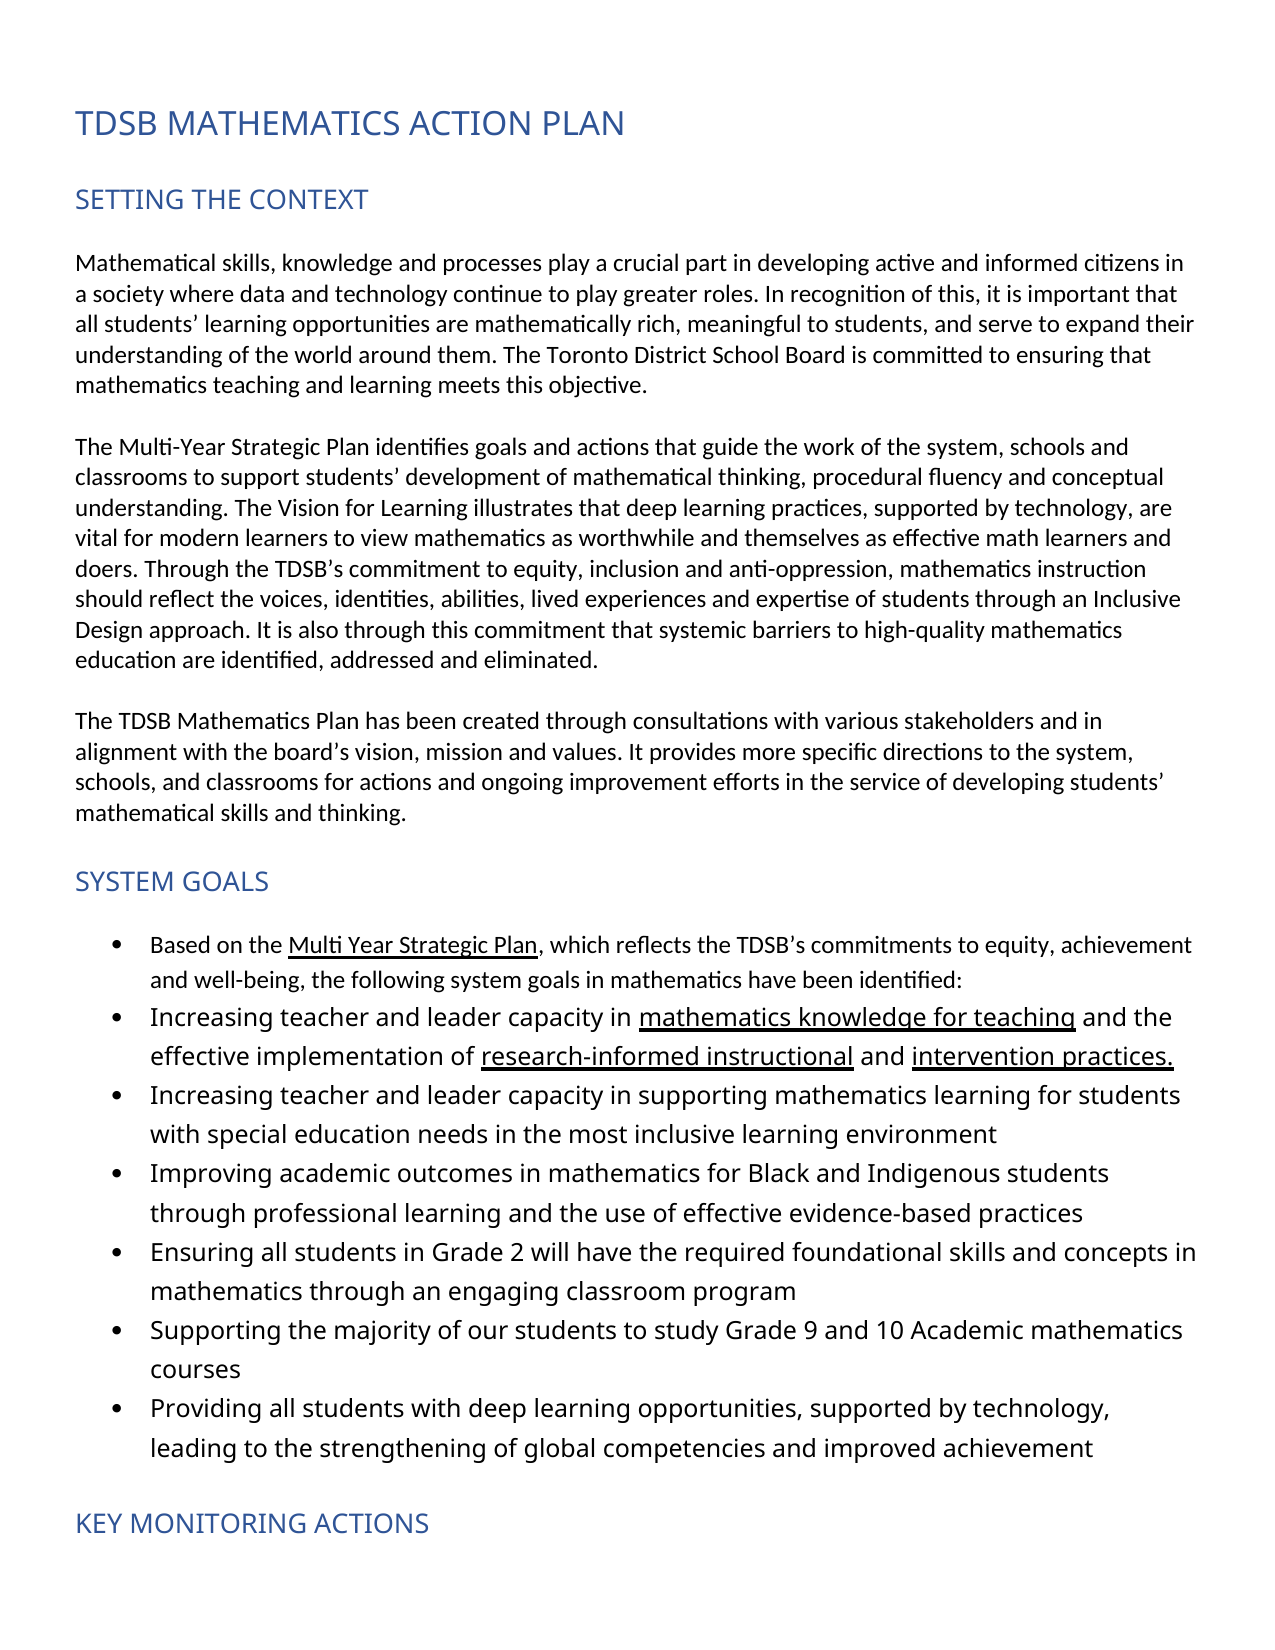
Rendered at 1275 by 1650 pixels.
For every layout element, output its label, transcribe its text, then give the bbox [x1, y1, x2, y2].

list Supporting the majority of our students to study Grade 9 and 10 Academic mathematics courses [112, 1313, 1200, 1386]
list Providing all students with deep learning opportunities, supported by technology, leading to the strengthening of global competencies and improved achievement [112, 1391, 1200, 1464]
subtitle SETTING THE CONTEXT [75, 180, 1200, 217]
text The Multi-Year Strategic Plan identifies goals and actions that guide the work of the system, schools and classrooms to support students’ development of mathematical thinking, procedural fluency and conceptual understanding. The Vision for Learning illustrates that deep learning practices, supported by technology, are vital for modern learners to view mathematics as worthwhile and themselves as effective math learners and doers. Through the TDSB’s commitment to equity, inclusion and anti-oppression, mathematics instruction should reflect the voices, identities, abilities, lived experiences and expertise of students through an Inclusive Design approach. It is also through this commitment that systemic barriers to high-quality mathematics education are identified, addressed and eliminated. [75, 431, 1200, 675]
list Improving academic outcomes in mathematics for Black and Indigenous students through professional learning and the use of effective evidence-based practices [112, 1156, 1200, 1229]
text Mathematical skills, knowledge and processes play a crucial part in developing active and informed citizens in a society where data and technology continue to play greater roles. In recognition of this, it is important that all students’ learning opportunities are mathematically rich, meaningful to students, and serve to expand their understanding of the world around them. The Toronto District School Board is committed to ensuring that mathematics teaching and learning meets this objective. [75, 247, 1200, 400]
list Increasing teacher and leader capacity in supporting mathematics learning for students with special education needs in the most inclusive learning environment [112, 1078, 1200, 1151]
list Based on the Multi Year Strategic Plan, which reflects the TDSB’s commitments to equity, achievement and well-being, the following system goals in mathematics have been identified: [112, 929, 1200, 995]
subtitle SYSTEM GOALS [75, 862, 1200, 899]
subtitle KEY MONITORING ACTIONS [75, 1504, 1200, 1541]
list Ensuring all students in Grade 2 will have the required foundational skills and concepts in mathematics through an engaging classroom program [112, 1234, 1200, 1308]
subtitle TDSB MATHEMATICS ACTION PLAN [75, 100, 1200, 145]
list Increasing teacher and leader capacity in mathematics knowledge for teaching and the effective implementation of research-informed instructional and intervention practices. [112, 999, 1200, 1073]
text The TDSB Mathematics Plan has been created through consultations with various stakeholders and in alignment with the board’s vision, mission and values. It provides more specific directions to the system, schools, and classrooms for actions and ongoing improvement efforts in the service of developing students’ mathematical skills and thinking. [75, 705, 1200, 827]
